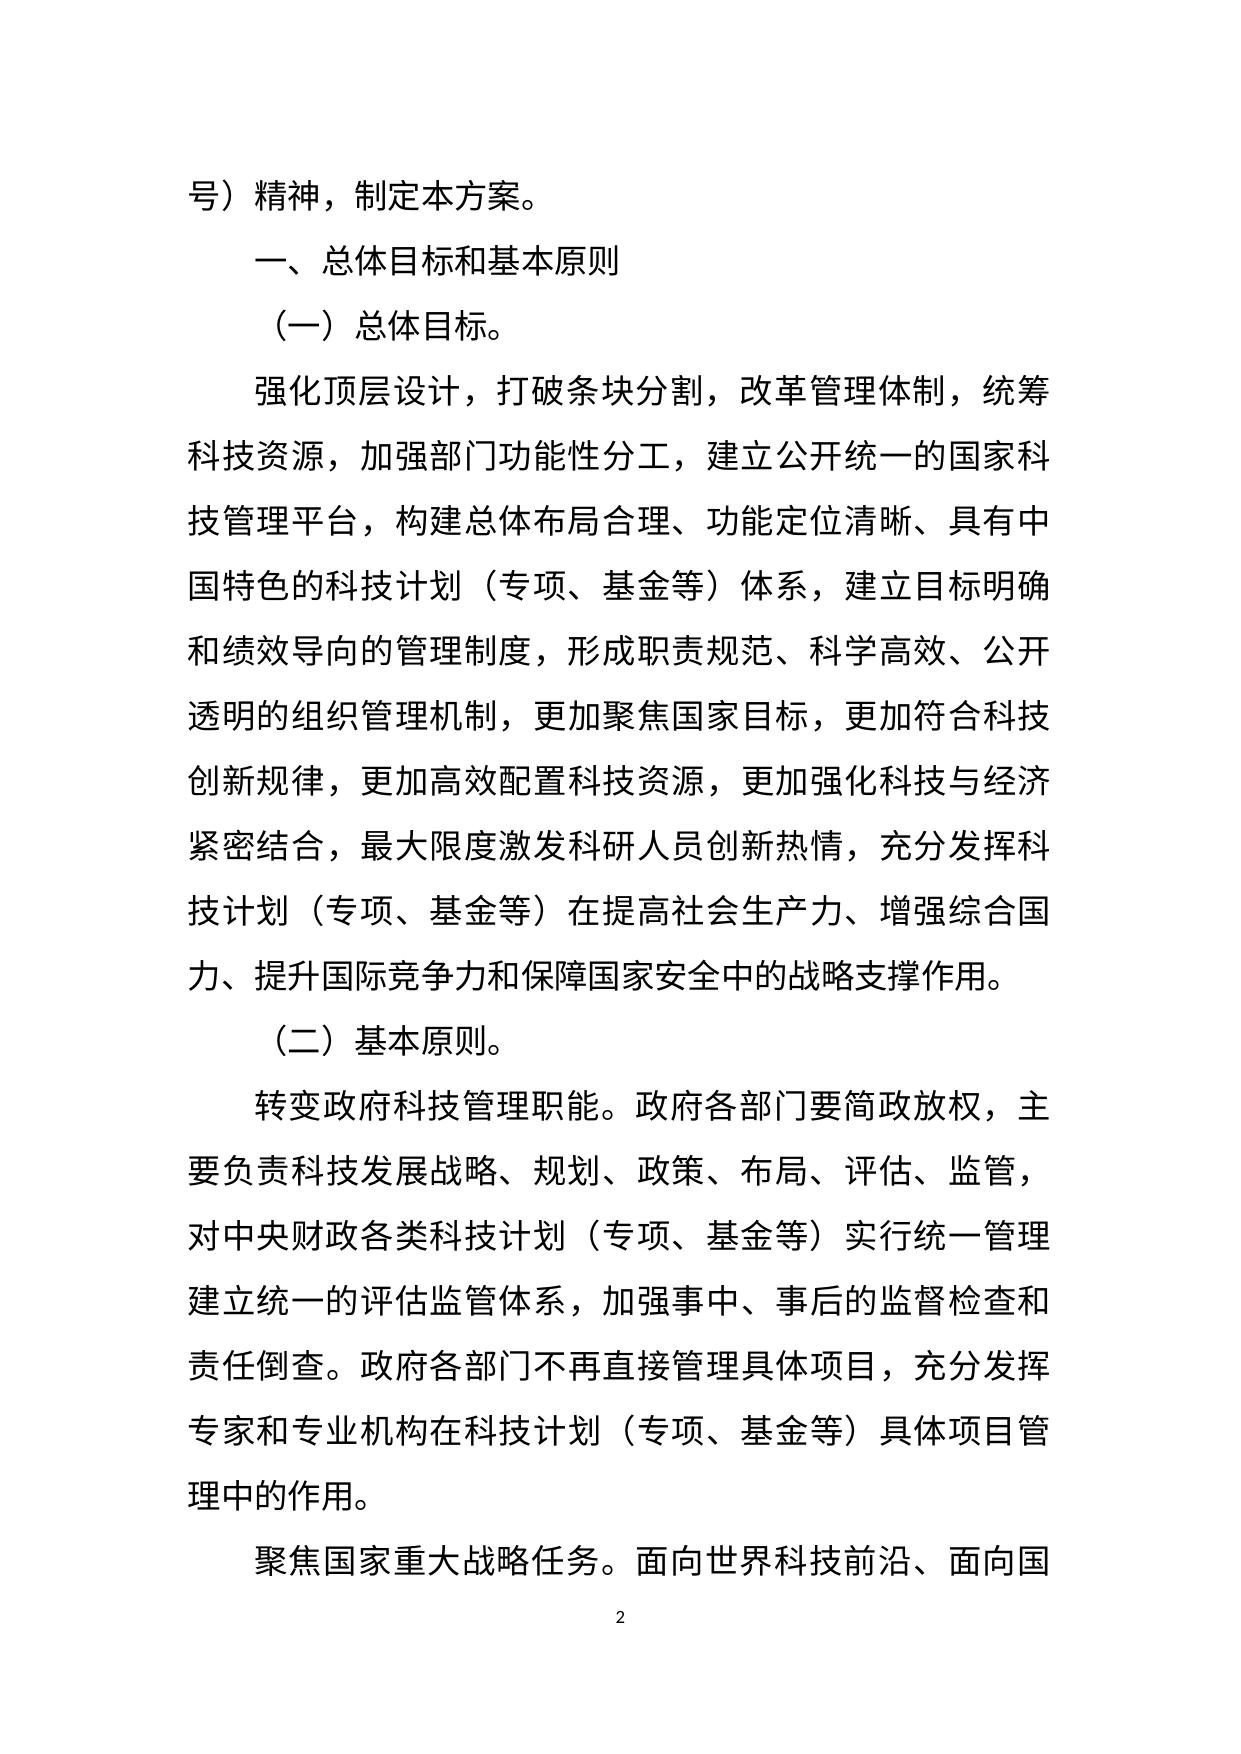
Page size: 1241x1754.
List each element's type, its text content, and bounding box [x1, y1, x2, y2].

text （二）基本原则。 [187, 1007, 1053, 1072]
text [187, 1527, 1053, 1592]
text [187, 162, 1053, 227]
text 一、总体目标和基本原则 [187, 227, 1053, 292]
text 强化顶层设计，打破条块分割，改革管理体制，统筹科技资源，加强部门功能性分工，建立公开统一的国家科技管理平台，构建总体布局合理、功能定位清晰、具有中国特色的科技计划（专项、基金等）体系，建立目标明确和绩效导向的管理制度，形成职责规范、科学高效、公开透明的组织管理机制，更加聚焦国家目标，更加符合科技创新规律，更加高效配置科技资源，更加强化科技与经济紧密结合，最大限度激发科研人员创新热情，充分发挥科技计划（专项、基金等）在提高社会生产力、增强综合国力、提升国际竞争力和保障国家安全中的战略支撑作用。 [187, 357, 1053, 1007]
text （一）总体目标。 [187, 292, 1053, 357]
text 转变政府科技管理职能。政府各部门要简政放权，主要负责科技发展战略、规划、政策、布局、评估、监管，对中央财政各类科技计划（专项、基金等）实行统一管理，建立统一的评估监管体系，加强事中、事后的监督检查和责任倒查。政府各部门不再直接管理具体项目，充分发挥专家和专业机构在科技计划（专项、基金等）具体项目管理中的作用。 [187, 1072, 1053, 1527]
